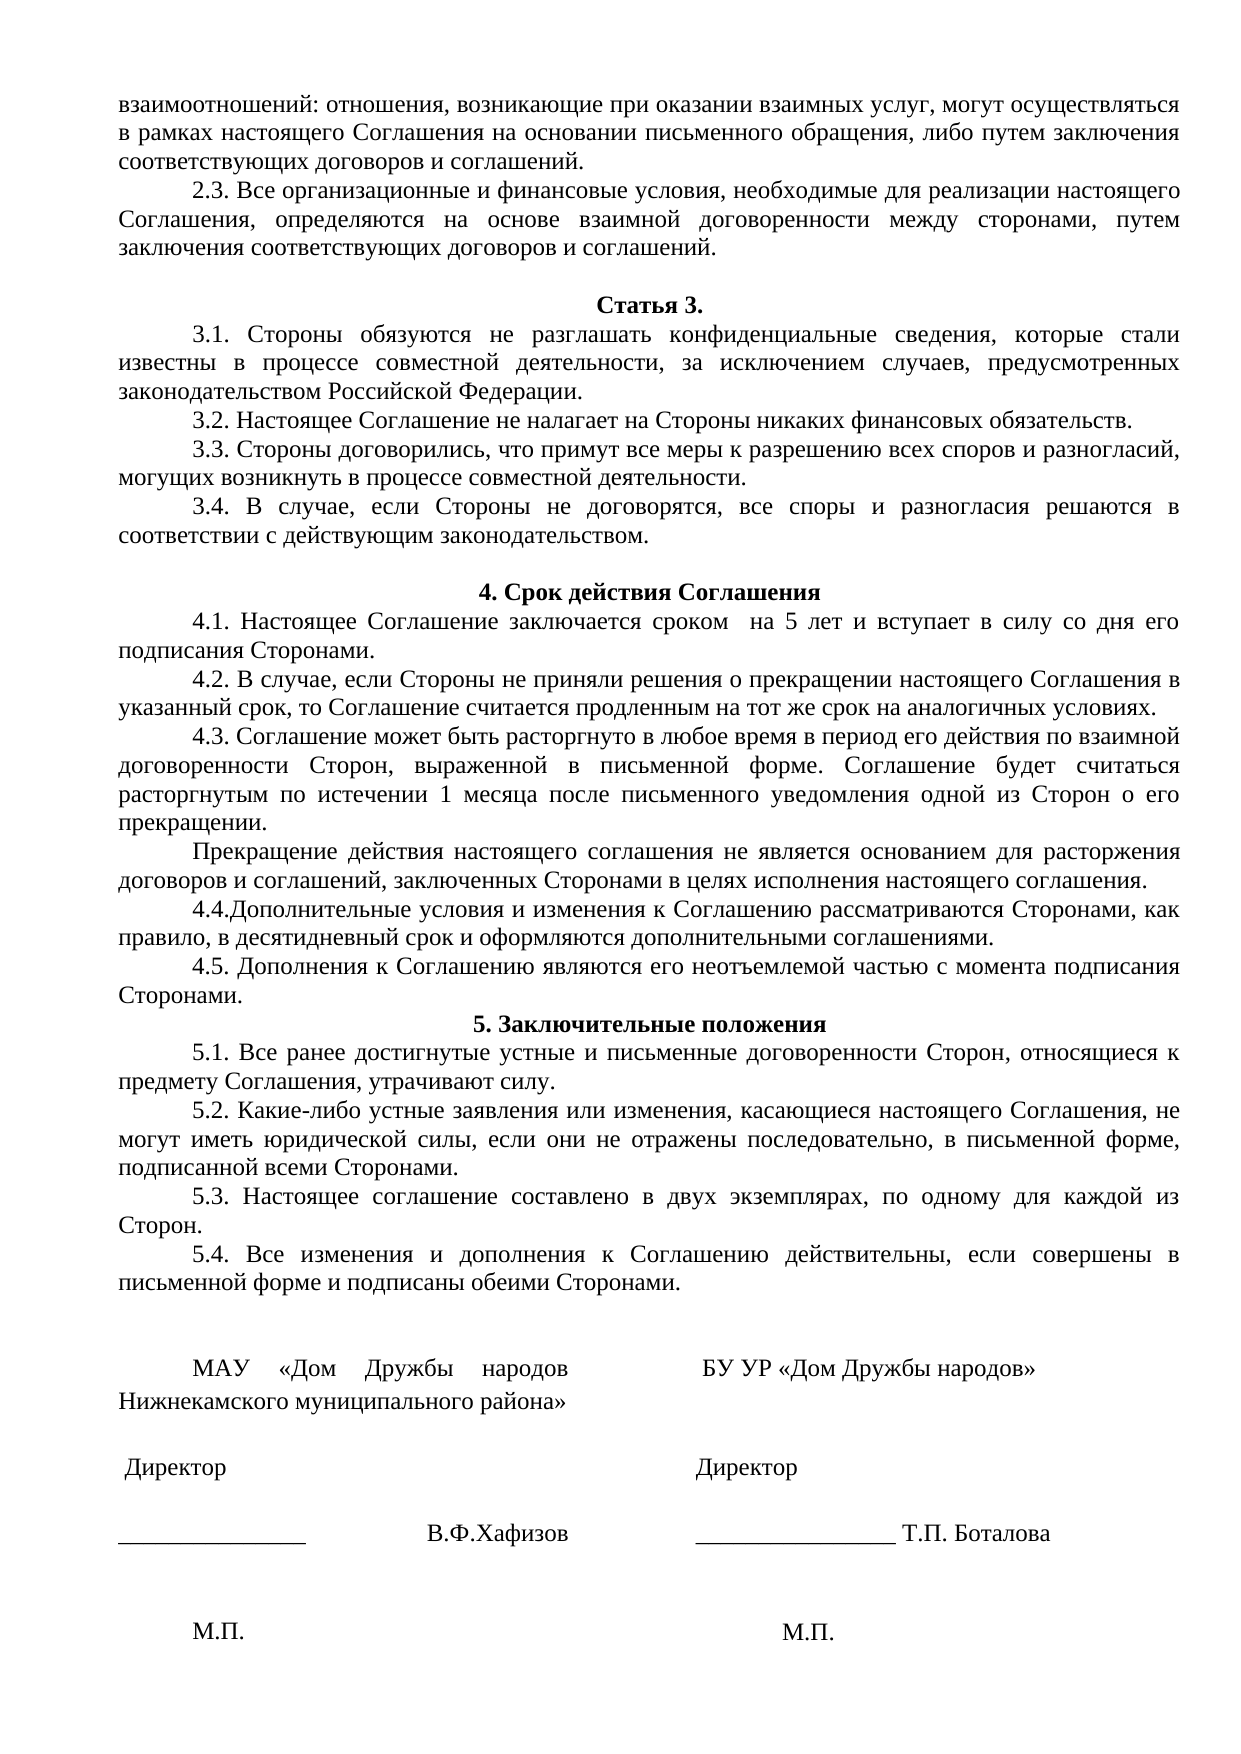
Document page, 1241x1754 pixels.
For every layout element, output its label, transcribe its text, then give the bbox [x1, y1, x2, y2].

text Статья 3. [118, 290, 1181, 319]
text ________________ Т.П. Боталова [664, 1518, 1181, 1547]
text Директор Директор [664, 1452, 1181, 1481]
text 5.4. Все изменения и дополнения к Соглашению действительны, если совершены в письменной форме и подписаны обеими Сторонами. [118, 1239, 1181, 1296]
text 4. Срок действия Соглашения [118, 577, 1181, 606]
text Прекращение действия настоящего соглашения не является основанием для расторжения договоров и соглашений, заключенных Сторонами в целях исполнения настоящего соглашения. [118, 836, 1181, 894]
text М.П. [664, 1617, 1181, 1646]
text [118, 89, 1181, 175]
text 3.2. Настоящее Соглашение не налагает на Стороны никаких финансовых обязательств. [118, 405, 1181, 434]
text Директор [118, 1452, 635, 1481]
text 3.3. Стороны договорились, что примут все меры к разрешению всех споров и разногласий, могущих возникнуть в процессе совместной деятельности. [118, 434, 1181, 491]
text БУ УР «Дом Дружбы народов» [664, 1353, 1181, 1382]
text 3.4. В случае, если Стороны не договорятся, все споры и разногласия решаются в соответствии с действующим законодательством. [118, 491, 1181, 549]
text _______________ В.Ф.Хафизов [118, 1518, 568, 1580]
text 3.1. Стороны обязуются не разглашать конфиденциальные сведения, которые стали известны в процессе совместной деятельности, за исключением случаев, предусмотренных законодательством Российской Федерации. [118, 319, 1181, 405]
text 4.2. В случае, если Стороны не приняли решения о прекращении настоящего Соглашения в указанный срок, то Соглашение считается продленным на тот же срок на аналогичных условиях. [118, 664, 1181, 721]
text 4.1. Настоящее Соглашение заключается сроком на 5 лет и вступает в силу со дня его подписания Сторонами. [118, 606, 1181, 664]
text 4.4.Дополнительные условия и изменения к Соглашению рассматриваются Сторонами, как правило, в десятидневный срок и оформляются дополнительными соглашениями. [118, 894, 1181, 951]
text МАУ «Дом Дружбы народов Нижнекамского муниципального района» [118, 1353, 568, 1415]
text 5.2. Какие-либо устные заявления или изменения, касающиеся настоящего Соглашения, не могут иметь юридической силы, если они не отражены последовательно, в письменной форме, подписанной всеми Сторонами. [118, 1095, 1181, 1181]
text М.П. [118, 1616, 635, 1645]
text 4.5. Дополнения к Соглашению являются его неотъемлемой частью с момента подписания Сторонами. [118, 951, 1181, 1009]
text 5.3. Настоящее соглашение составлено в двух экземплярах, по одному для каждой из Сторон. [118, 1181, 1181, 1239]
text 4.3. Соглашение может быть расторгнуто в любое время в период его действия по взаимной договоренности Сторон, выраженной в письменной форме. Соглашение будет считаться расторгнутым по истечении 1 месяца после письменного уведомления одной из Сторон о его прекращении. [118, 721, 1181, 836]
text 5. Заключительные положения [118, 1009, 1181, 1037]
text 2.3. Все организационные и финансовые условия, необходимые для реализации настоящего Соглашения, определяются на основе взаимной договоренности между сторонами, путем заключения соответствующих договоров и соглашений. [118, 175, 1181, 261]
text 5.1. Все ранее достигнутые устные и письменные договоренности Сторон, относящиеся к предмету Соглашения, утрачивают силу. [118, 1037, 1181, 1095]
